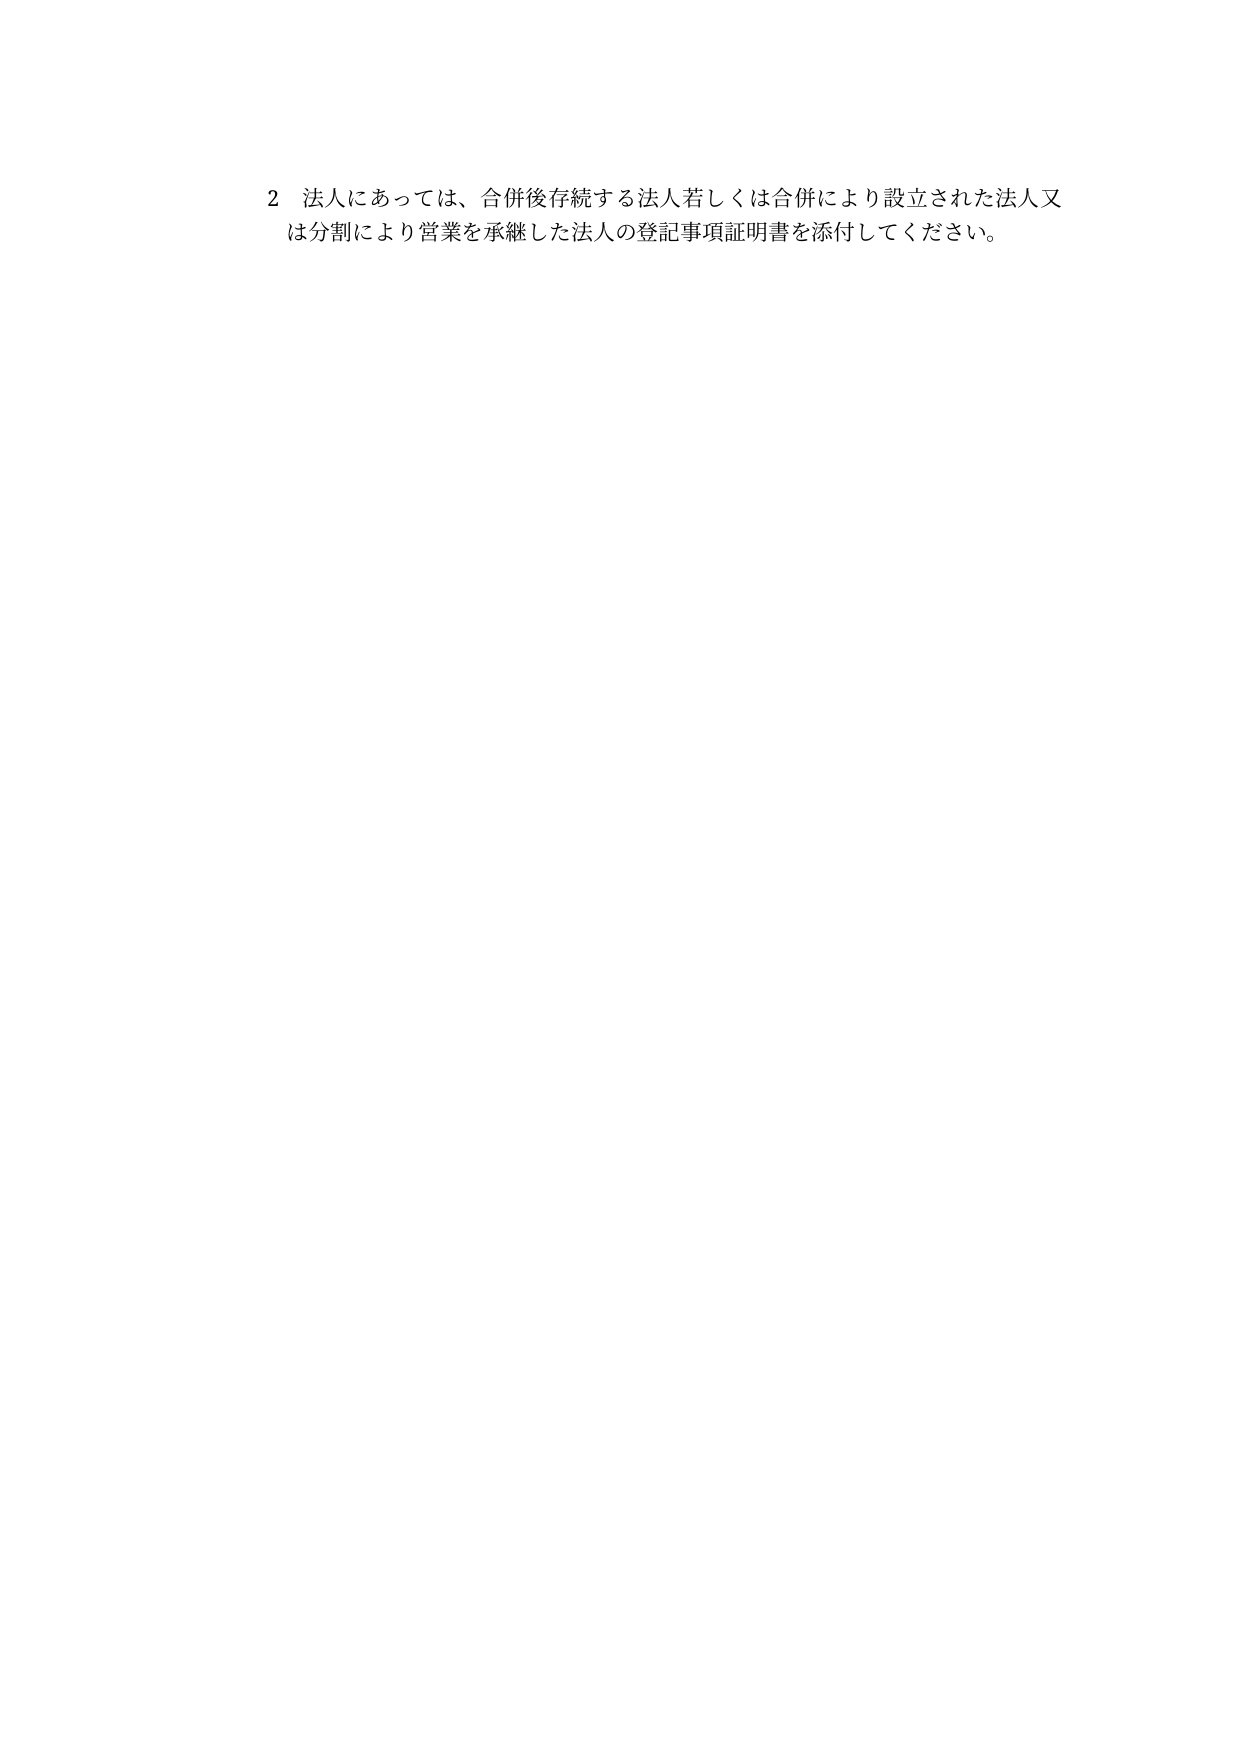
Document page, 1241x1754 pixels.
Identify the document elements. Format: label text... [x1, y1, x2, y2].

text 2 法人にあっては、合併後存続する法人若しくは合併により設立された法人又は分割により営業を承継した法人の登記事項証明書を添付してください。 [177, 179, 1063, 249]
